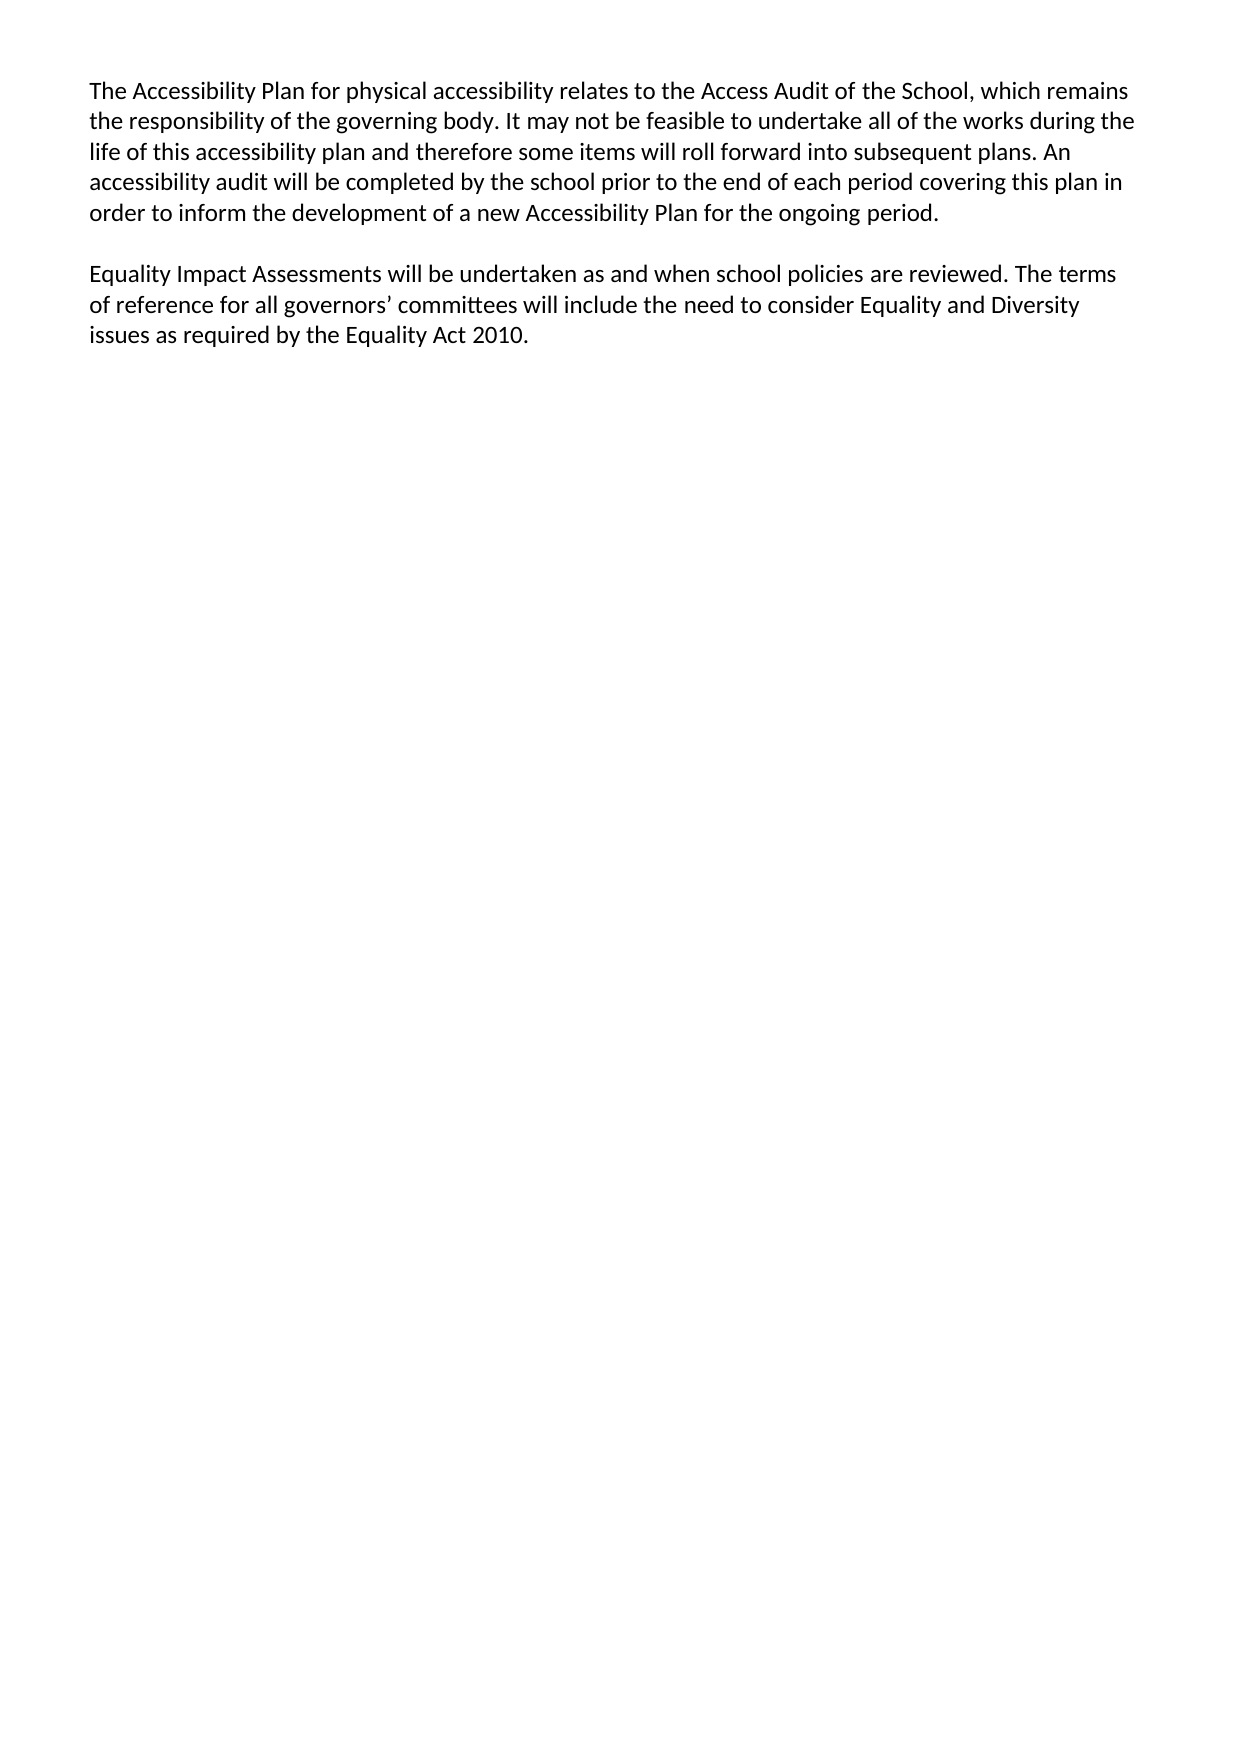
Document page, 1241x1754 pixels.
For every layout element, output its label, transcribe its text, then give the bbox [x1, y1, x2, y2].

text Equality Impact Assessments will be undertaken as and when school policies are reviewed. The terms of reference for all governors’ committees will include the need to consider Equality and Diversity issues as required by the Equality Act 2010. [89, 258, 1139, 350]
text The Accessibility Plan for physical accessibility relates to the Access Audit of the School, which remains the responsibility of the governing body. It may not be feasible to undertake all of the works during the life of this accessibility plan and therefore some items will roll forward into subsequent plans. An accessibility audit will be completed by the school prior to the end of each period covering this plan in order to inform the development of a new Accessibility Plan for the ongoing period. [89, 75, 1157, 228]
